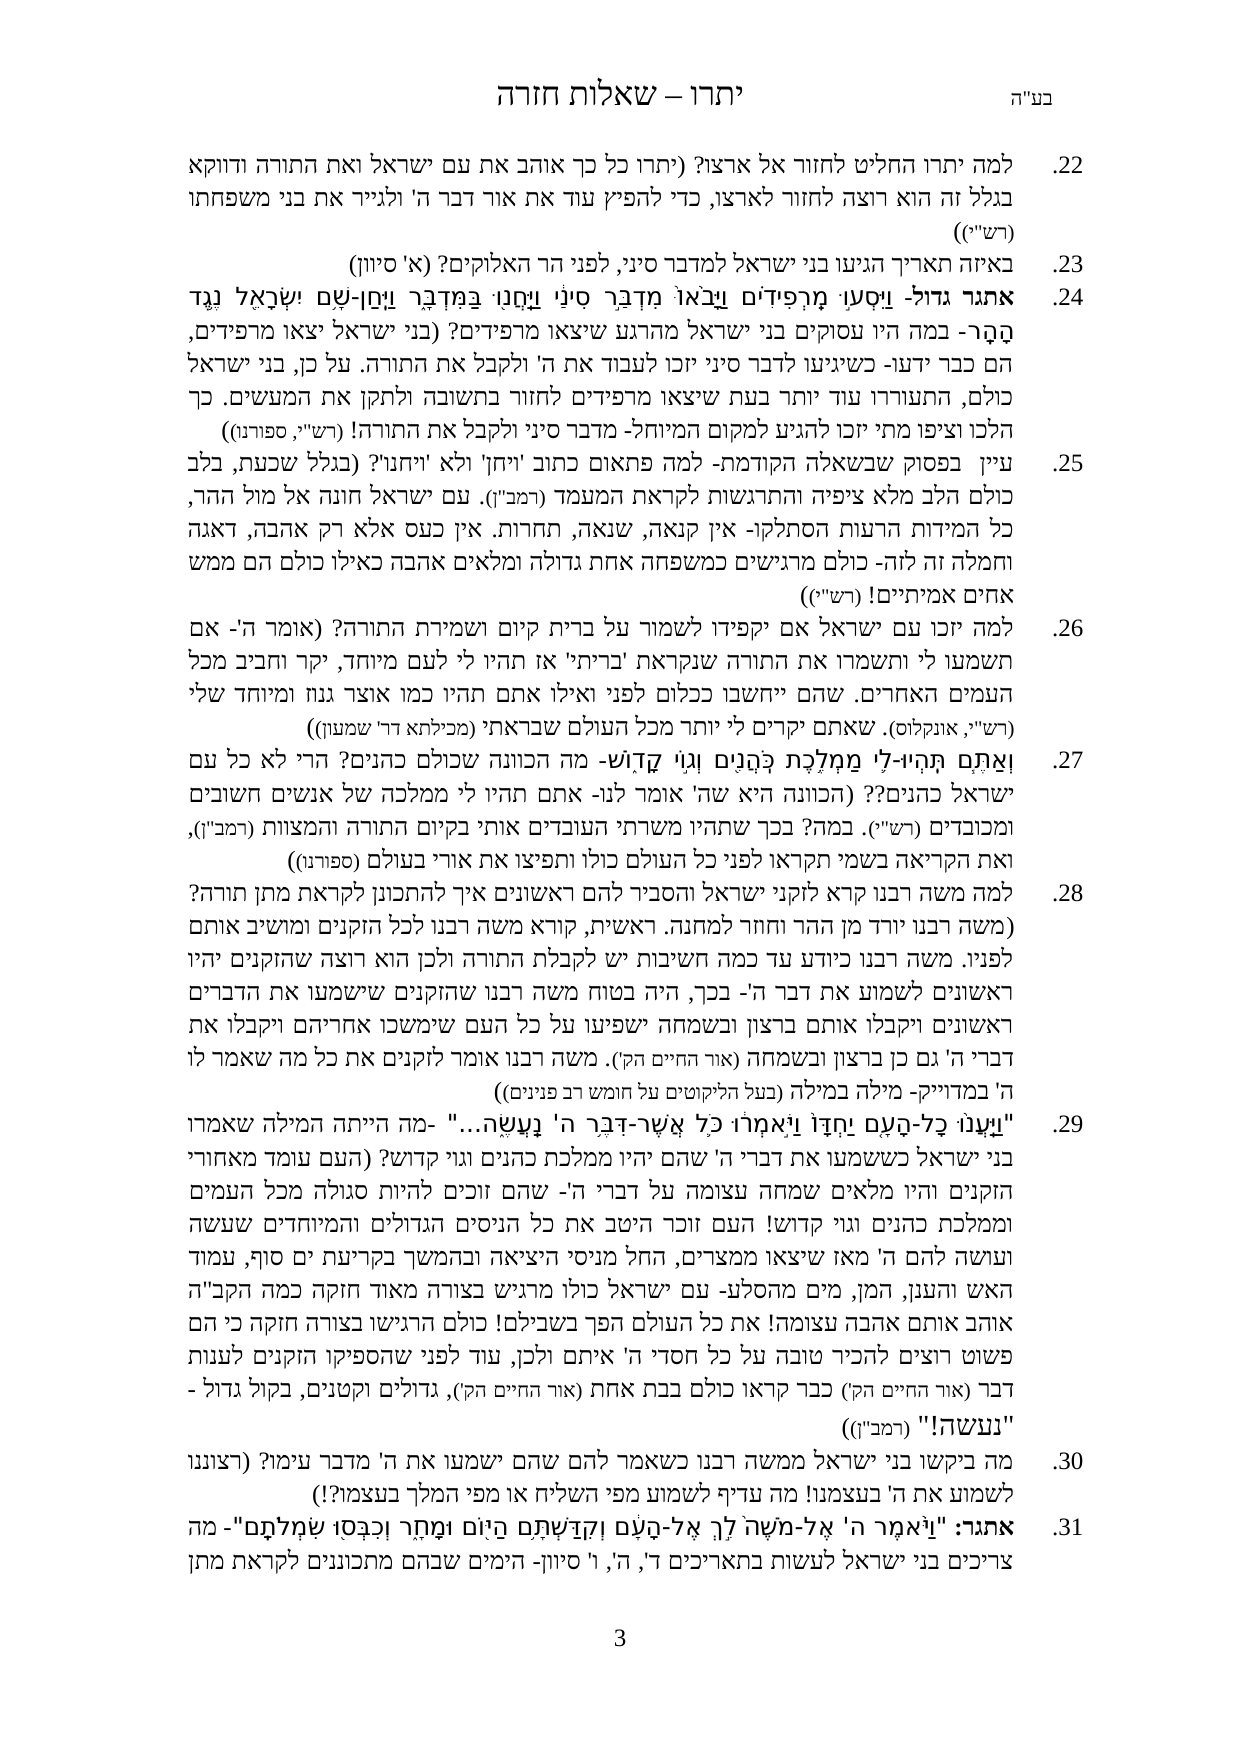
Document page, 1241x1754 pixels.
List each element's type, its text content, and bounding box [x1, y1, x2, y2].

list עיין בפסוק שבשאלה הקודמת- למה פתאום כתוב 'ויחן' ולא 'ויחנו'? (בגלל שכעת, בלב כולם הלב מלא ציפיה והתרגשות לקראת המעמד (רמב"ן). עם ישראל חונה אל מול ההר, כל המידות הרעות הסתלקו- אין קנאה, שנאה, תחרות. אין כעס אלא רק אהבה, דאגה וחמלה זה לזה- כולם מרגישים כמשפחה אחת גדולה ומלאים אהבה כאילו כולם הם ממש אחים אמיתיים! (רש"י)) [187, 448, 1052, 609]
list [187, 1512, 1052, 1574]
list באיזה תאריך הגיעו בני ישראל למדבר סיני, לפני הר האלוקים? (א' סיוון) [187, 249, 1052, 278]
list אתגר גדול- וַיִּסְע֣וּ מֵֽרְפִידִ֗ים וַיָּבֹ֨אוּ֙ מִדְבַּ֣ר סִינַ֔י וַיַּֽחֲנ֖וּ בַּמִּדְבָּ֑ר וַיִּֽחַן-שָׁ֥ם יִשְׂרָאֵ֖ל נֶ֥גֶד הָהָֽר- במה היו עסוקים בני ישראל מהרגע שיצאו מרפידים? (בני ישראל יצאו מרפידים, הם כבר ידעו- כשיגיעו לדבר סיני יזכו לעבוד את ה' ולקבל את התורה. על כן, בני ישראל כולם, התעוררו עוד יותר בעת שיצאו מרפידים לחזור בתשובה ולתקן את המעשים. כך הלכו וציפו מתי יזכו להגיע למקום המיוחל- מדבר סיני ולקבל את התורה! (רש"י, ספורנו)) [187, 282, 1052, 444]
list מה ביקשו בני ישראל ממשה רבנו כשאמר להם שהם ישמעו את ה' מדבר עימו? (רצוננו לשמוע את ה' בעצמנו! מה עדיף לשמוע מפי השליח או מפי המלך בעצמו?!) [187, 1446, 1052, 1508]
list "וַיַּֽעֲנ֨וּ כָל-הָעָ֤ם יַחְדָּו֙ וַיֹּ֣אמְר֔וּ כֹּ֛ל אֲשֶׁר-דִּבֶּ֥ר ה' נַֽעֲשֶׂ֑ה..." -מה הייתה המילה שאמרו בני ישראל כששמעו את דברי ה' שהם יהיו ממלכת כהנים וגוי קדוש? (העם עומד מאחורי הזקנים והיו מלאים שמחה עצומה על דברי ה'- שהם זוכים להיות סגולה מכל העמים וממלכת כהנים וגוי קדוש! העם זוכר היטב את כל הניסים הגדולים והמיוחדים שעשה ועושה להם ה' מאז שיצאו ממצרים, החל מניסי היציאה ובהמשך בקריעת ים סוף, עמוד האש והענן, המן, מים מהסלע- עם ישראל כולו מרגיש בצורה מאוד חזקה כמה הקב"ה אוהב אותם אהבה עצומה! את כל העולם הפך בשבילם! כולם הרגישו בצורה חזקה כי הם פשוט רוצים להכיר טובה על כל חסדי ה' איתם ולכן, עוד לפני שהספיקו הזקנים לענות דבר (אור החיים הק') כבר קראו כולם בבת אחת (אור החיים הק'), גדולים וקטנים, בקול גדול - "נעשה!" (רמב"ן)) [187, 1109, 1052, 1441]
list למה משה רבנו קרא לזקני ישראל והסביר להם ראשונים איך להתכונן לקראת מתן תורה? (משה רבנו יורד מן ההר וחוזר למחנה. ראשית, קורא משה רבנו לכל הזקנים ומושיב אותם לפניו. משה רבנו כיודע עד כמה חשיבות יש לקבלת התורה ולכן הוא רוצה שהזקנים יהיו ראשונים לשמוע את דבר ה'- בכך, היה בטוח משה רבנו שהזקנים שישמעו את הדברים ראשונים ויקבלו אותם ברצון ובשמחה ישפיעו על כל העם שימשכו אחריהם ויקבלו את דברי ה' גם כן ברצון ובשמחה (אור החיים הק'). משה רבנו אומר לזקנים את כל מה שאמר לו ה' במדוייק- מילה במילה (בעל הליקוטים על חומש רב פנינים)) [187, 878, 1052, 1105]
list למה יזכו עם ישראל אם יקפידו לשמור על ברית קיום ושמירת התורה? (אומר ה'- אם תשמעו לי ותשמרו את התורה שנקראת 'בריתי' אז תהיו לי לעם מיוחד, יקר וחביב מכל העמים האחרים. שהם ייחשבו ככלום לפני ואילו אתם תהיו כמו אוצר גנוז ומיוחד שלי (רש"י, אונקלוס). שאתם יקרים לי יותר מכל העולם שבראתי (מכילתא דר' שמעון)) [187, 613, 1052, 741]
list למה יתרו החליט לחזור אל ארצו? (יתרו כל כך אוהב את עם ישראל ואת התורה ודווקא בגלל זה הוא רוצה לחזור לארצו, כדי להפיץ עוד את אור דבר ה' ולגייר את בני משפחתו (רש"י)) [187, 150, 1052, 245]
list וְאַתֶּ֧ם תִּֽהְיוּ-לִ֛י מַמְלֶ֥כֶת כֹּֽהֲנִ֖ים וְג֣וֹי קָד֑וֹשׁ- מה הכוונה שכולם כהנים? הרי לא כל עם ישראל כהנים?? (הכוונה היא שה' אומר לנו- אתם תהיו לי ממלכה של אנשים חשובים ומכובדים (רש"י). במה? בכך שתהיו משרתי העובדים אותי בקיום התורה והמצוות (רמב"ן), ואת הקריאה בשמי תקראו לפני כל העולם כולו ותפיצו את אורי בעולם (ספורנו)) [187, 746, 1052, 874]
